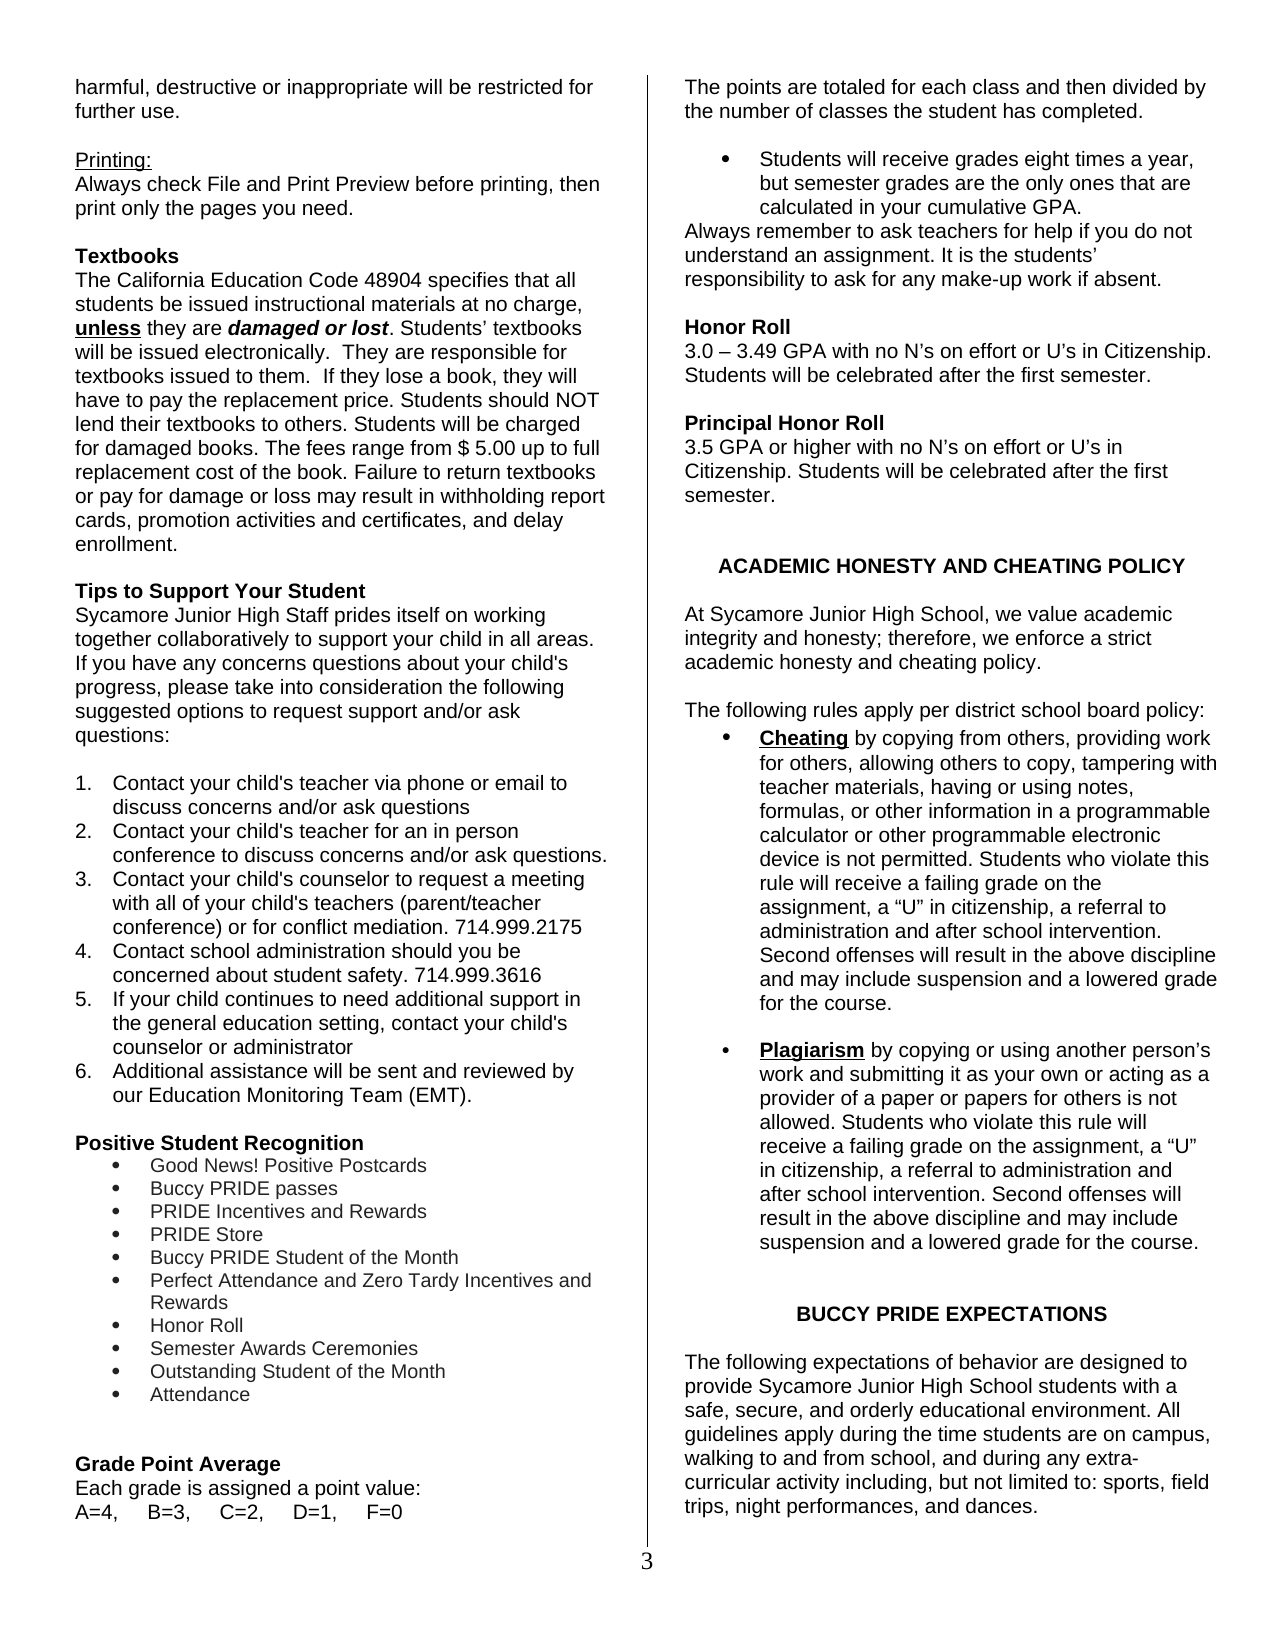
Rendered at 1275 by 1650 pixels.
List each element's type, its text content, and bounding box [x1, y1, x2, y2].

list Students will receive grades eight times a year, but semester grades are the only ones that are calculated in your cumulative GPA. [722, 147, 1219, 219]
list Semester Awards Ceremonies [112, 1337, 609, 1359]
list Attendance [112, 1382, 609, 1405]
list Contact your child's teacher via phone or email to discuss concerns and/or ask questions [75, 771, 609, 819]
text Principal Honor Roll [684, 411, 1219, 434]
text 3.0 – 3.49 GPA with no N’s on effort or U’s in Citizenship. Students will be celebrated after the first semester. [684, 339, 1219, 387]
text Grade Point Average [75, 1452, 609, 1476]
text Sycamore Junior High Staff prides itself on working together collaboratively to support your child in all areas. If you have any concerns questions about your child's progress, please take into consideration the following suggested options to request support and/or ask questions: [75, 603, 609, 747]
list Buccy PRIDE passes [112, 1177, 609, 1200]
text The following expectations of behavior are designed to provide Sycamore Junior High School students with a safe, secure, and orderly educational environment. All guidelines apply during the time students are on campus, walking to and from school, and during any extra-curricular activity including, but not limited to: sports, field trips, night performances, and dances. [684, 1350, 1219, 1517]
list Buccy PRIDE Student of the Month [112, 1246, 609, 1268]
list Honor Roll [112, 1314, 609, 1337]
text ACADEMIC HONESTY AND CHEATING POLICY [684, 554, 1219, 578]
list Outstanding Student of the Month [112, 1359, 609, 1382]
list Additional assistance will be sent and reviewed by our Education Monitoring Team (EMT). [75, 1058, 609, 1106]
list If your child continues to need additional support in the general education setting, contact your child's counselor or administrator [75, 987, 609, 1058]
text Always check File and Print Preview before printing, then print only the pages you need. [75, 172, 609, 220]
text Printing: [75, 148, 609, 172]
text Positive Student Recognition [75, 1130, 609, 1154]
text Tips to Support Your Student [75, 579, 609, 603]
list Contact your child's counselor to request a meeting with all of your child's teachers (parent/teacher conference) or for conflict mediation. 714.999.2175 [75, 867, 609, 939]
text A=4, B=3, C=2, D=1, F=0 [75, 1500, 609, 1524]
text Each grade is assigned a point value: [75, 1476, 609, 1500]
text Honor Roll [684, 315, 1219, 339]
text • Plagiarism by copying or using another person’s work and submitting it as your own or acting as a provider of a paper or papers for others is not allowed. Students who violate this rule will receive a failing grade on the assignment, a “U” in citizenship, a referral to administration and after school intervention. Second offenses will result in the above discipline and may include suspension and a lowered grade for the course. [722, 1038, 1219, 1254]
list PRIDE Incentives and Rewards [112, 1200, 609, 1223]
text The points are totaled for each class and then divided by the number of classes the student has completed. [684, 75, 1219, 123]
text The following rules apply per district school board policy: [684, 698, 1219, 722]
text Always remember to ask teachers for help if you do not understand an assignment. It is the students’ responsibility to ask for any make-up work if absent. [684, 219, 1219, 291]
list Contact school administration should you be concerned about student safety. 714.999.3616 [75, 939, 609, 987]
list Perfect Attendance and Zero Tardy Incentives and Rewards [112, 1268, 609, 1314]
list Cheating by copying from others, providing work for others, allowing others to copy, tampering with teacher materials, having or using notes, formulas, or other information in a programmable calculator or other programmable electronic device is not permitted. Students who violate this rule will receive a failing grade on the assignment, a “U” in citizenship, a referral to administration and after school intervention. Second offenses will result in the above discipline and may include suspension and a lowered grade for the course. [722, 722, 1219, 1014]
text 3.5 GPA or higher with no N’s on effort or U’s in Citizenship. Students will be celebrated after the first semester. [684, 434, 1219, 506]
list PRIDE Store [112, 1223, 609, 1246]
list Good News! Positive Postcards [112, 1154, 609, 1177]
list Contact your child's teacher for an in person conference to discuss concerns and/or ask questions. [75, 819, 609, 867]
text At Sycamore Junior High School, we value academic integrity and honesty; therefore, we enforce a strict academic honesty and cheating policy. [684, 602, 1219, 674]
text Textbooks [75, 244, 609, 268]
text The California Education Code 48904 specifies that all students be issued instructional materials at no charge, unless they are damaged or lost. Students’ textbooks will be issued electronically. They are responsible for textbooks issued to them. If they lose a book, they will have to pay the replacement price. Students should NOT lend their textbooks to others. Students will be charged for damaged books. The fees range from $ 5.00 up to full replacement cost of the book. Failure to return textbooks or pay for damage or loss may result in withholding report cards, promotion activities and certificates, and delay enrollment. [75, 268, 609, 555]
text BUCCY PRIDE EXPECTATIONS [684, 1302, 1219, 1326]
